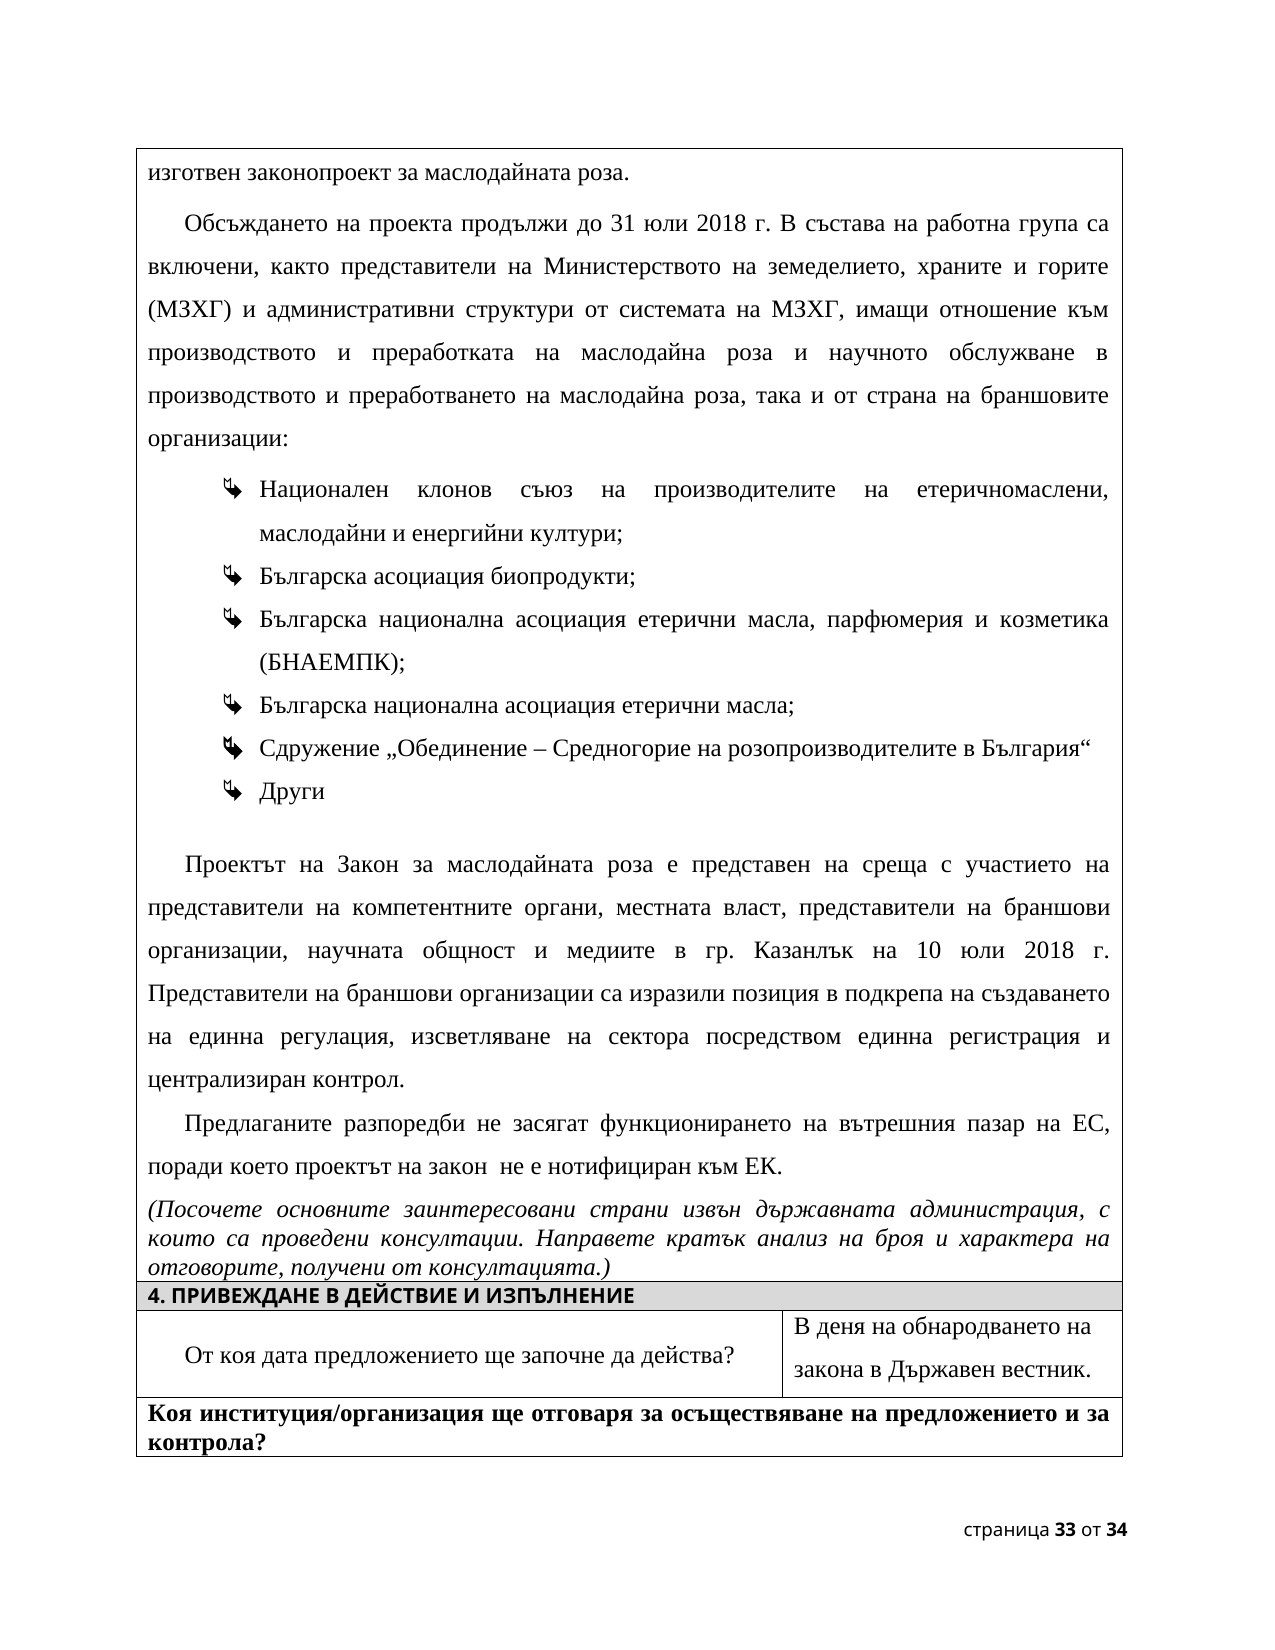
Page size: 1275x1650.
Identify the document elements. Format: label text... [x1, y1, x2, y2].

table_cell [137, 149, 1122, 1281]
table_cell 4. ПРИВЕЖДАНЕ В ДЕЙСТВИЕ И ИЗПЪЛНЕНИЕ [137, 1282, 1122, 1310]
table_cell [137, 1398, 1122, 1456]
table_cell От коя дата предложението ще започне да действа? [137, 1311, 782, 1397]
table_cell В деня на обнародването на закона в Държавен вестник. [783, 1311, 1122, 1397]
